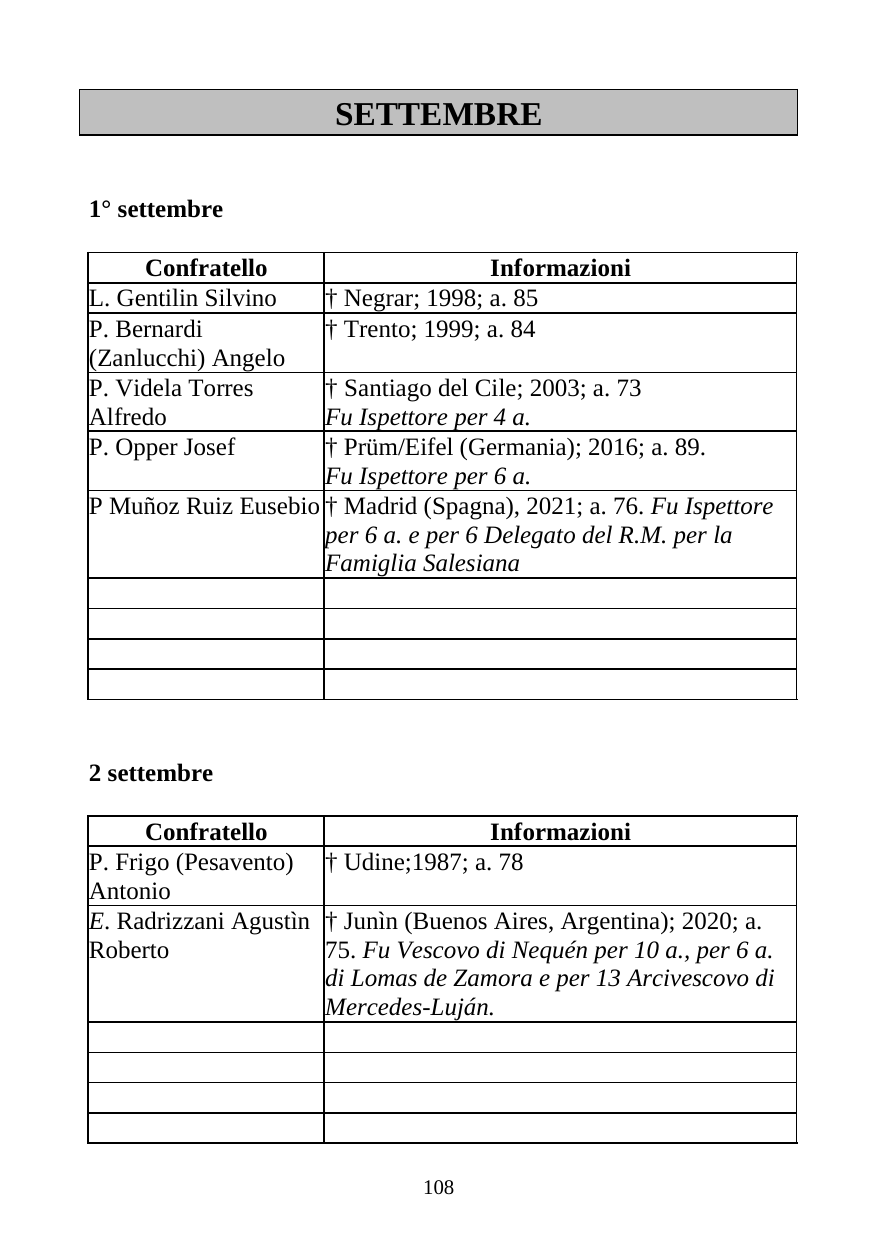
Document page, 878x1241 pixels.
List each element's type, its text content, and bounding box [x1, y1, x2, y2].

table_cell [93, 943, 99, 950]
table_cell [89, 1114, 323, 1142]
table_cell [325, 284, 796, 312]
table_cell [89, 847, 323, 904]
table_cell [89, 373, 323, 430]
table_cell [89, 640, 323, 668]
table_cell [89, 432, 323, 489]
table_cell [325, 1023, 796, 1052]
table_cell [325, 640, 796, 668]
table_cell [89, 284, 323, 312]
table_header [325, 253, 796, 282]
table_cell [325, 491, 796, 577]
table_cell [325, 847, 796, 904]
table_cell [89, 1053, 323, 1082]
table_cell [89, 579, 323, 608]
text 1° settembre [89, 193, 788, 223]
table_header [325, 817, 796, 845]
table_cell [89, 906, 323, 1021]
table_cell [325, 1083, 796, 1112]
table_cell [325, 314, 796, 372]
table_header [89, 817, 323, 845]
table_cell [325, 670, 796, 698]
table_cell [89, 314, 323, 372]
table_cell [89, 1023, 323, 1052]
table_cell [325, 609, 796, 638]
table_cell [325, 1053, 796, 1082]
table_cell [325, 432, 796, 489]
text 2 settembre [89, 758, 788, 786]
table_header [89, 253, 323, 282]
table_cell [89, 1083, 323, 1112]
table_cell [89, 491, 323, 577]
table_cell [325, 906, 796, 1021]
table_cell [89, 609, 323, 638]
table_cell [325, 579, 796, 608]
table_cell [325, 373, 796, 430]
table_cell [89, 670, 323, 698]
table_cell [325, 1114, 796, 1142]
text SETTEMBRE [80, 90, 797, 134]
